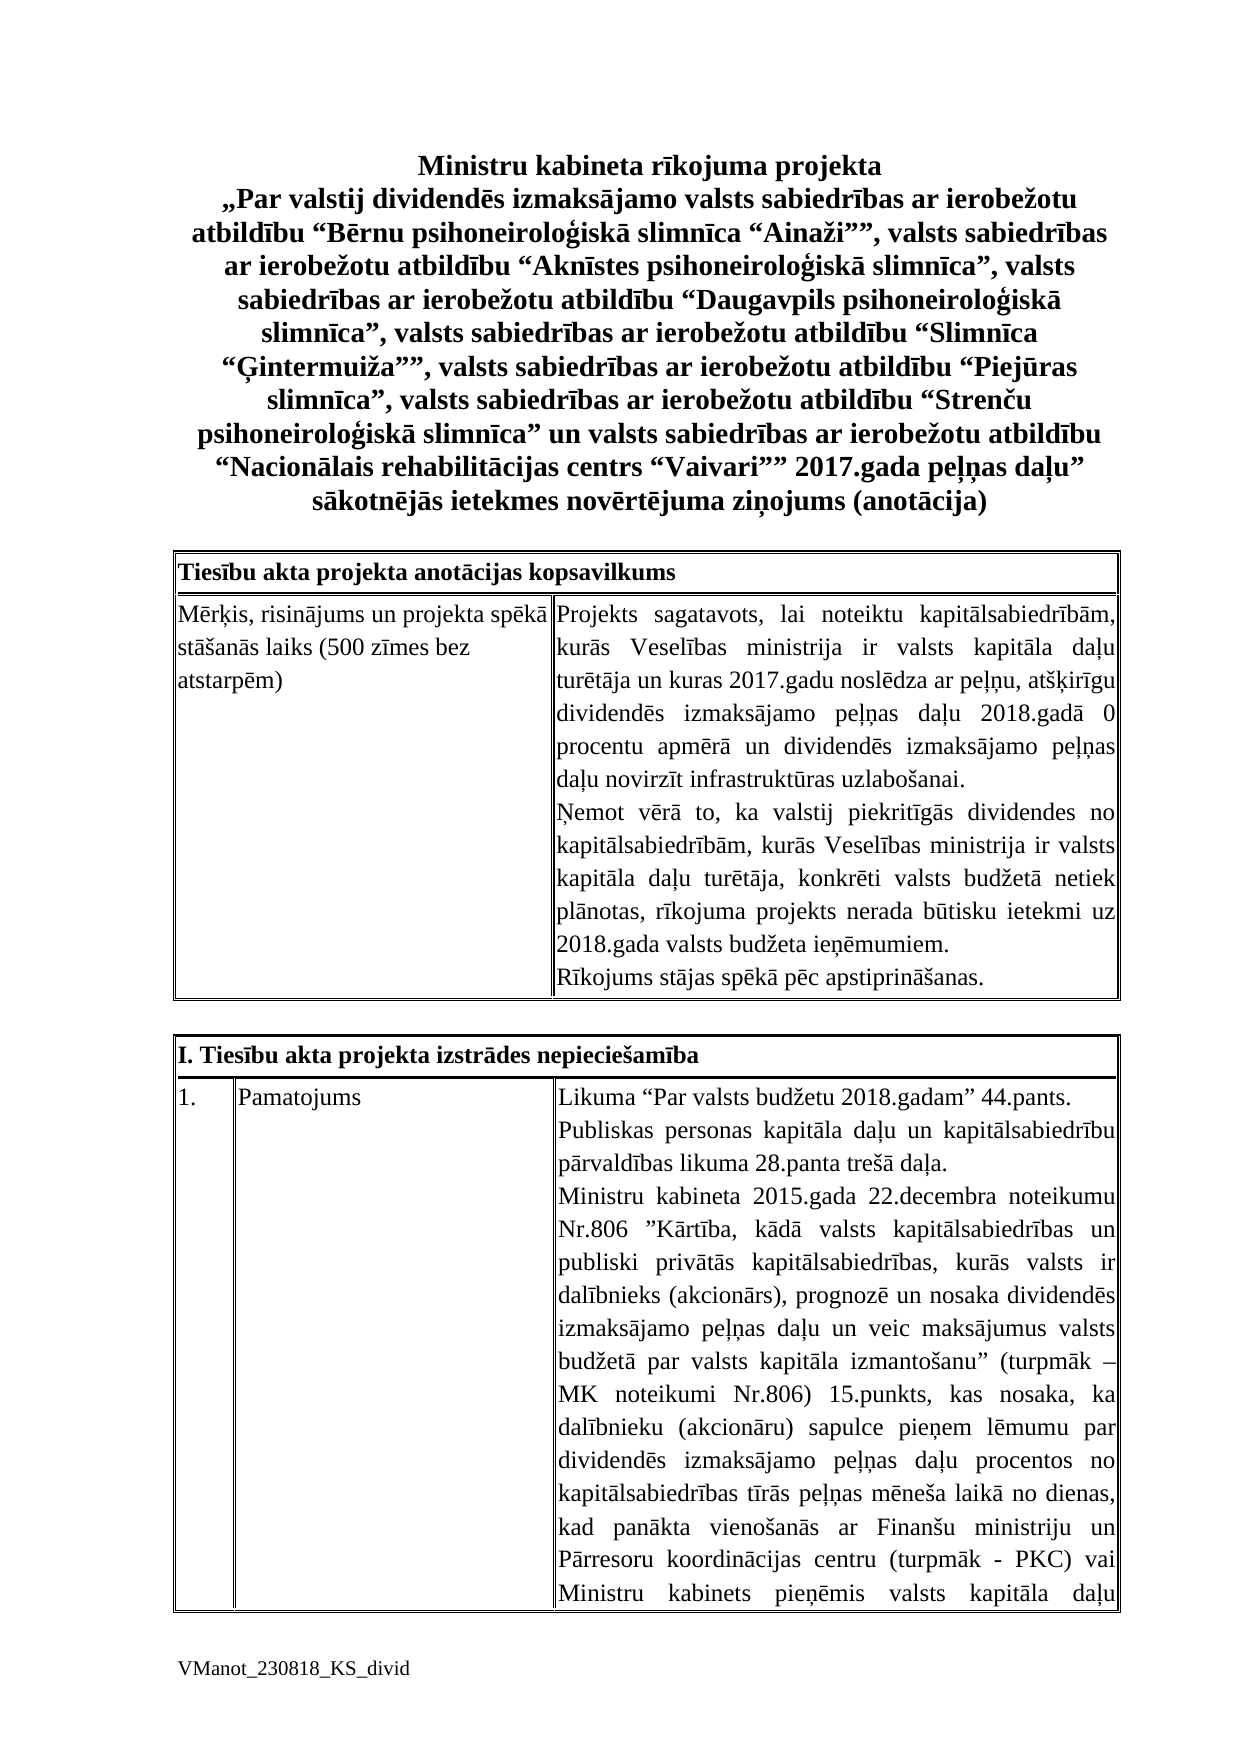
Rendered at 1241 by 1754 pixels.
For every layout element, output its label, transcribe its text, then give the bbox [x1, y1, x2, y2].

table_cell Mērķis, risinājums un projekta spēkā stāšanās laiks (500 zīmes bez atstarpēm) [176, 592, 553, 998]
text projekta „Par valstij dividendēs izmaksājamo valsts sabiedrības ar ierobežotu atbildību “Bērnu psihoneiroloģiskā slimnīca “Ainaži””, valsts sabiedrības ar ierobežotu atbildību “Aknīstes psihoneiroloģiskā slimnīca”, valsts sabiedrības ar ierobežotu atbildību “Daugavpils psihoneiroloģiskā slimnīca”, valsts sabiedrības ar ierobežotu atbildību “Slimnīca “Ģintermuiža””, valsts sabiedrības ar ierobežotu atbildību “Piejūras slimnīca”, valsts sabiedrības ar ierobežotu atbildību “Strenču psihoneiroloģiskā slimnīca” un valsts sabiedrības ar ierobežotu atbildību “Nacionālais rehabilitācijas centrs “Vaivari”” 2017.gada peļņas daļu” sākotnējās ietekmes novērtējuma ziņojums (anotācija) [177, 148, 1122, 517]
table_cell Pamatojums [235, 1079, 555, 1609]
table_header Tiesību akta projekta anotācijas kopsavilkums [176, 554, 1117, 592]
table_header I. Tiesību akta projekta izstrādes nepieciešamība [176, 1037, 1117, 1076]
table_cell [555, 1076, 1117, 1609]
table_cell Projekts sagatavots, lai noteiktu kapitālsabiedrībām, kurās Veselības ministrija ir valsts kapitāla daļu turētāja un kuras 2017.gadu noslēdza ar peļņu, atšķirīgu dividendēs izmaksājamo peļņas daļu 2018.gadā 0 procentu apmērā un dividendēs izmaksājamo peļņas daļu novirzīt infrastruktūras uzlabošanai. Ņemot vērā to, ka valstij piekritīgās dividendes no kapitālsabiedrībām, kurās Veselības ministrija ir valsts kapitāla daļu turētāja, konkrēti valsts budžetā netiek plānotas, rīkojuma projekts nerada būtisku ietekmi uz 2018.gada valsts budžeta ieņēmumiem. Rīkojums stājas spēkā pēc apstiprināšanas. [553, 592, 1118, 998]
table_cell 1. [176, 1076, 234, 1609]
